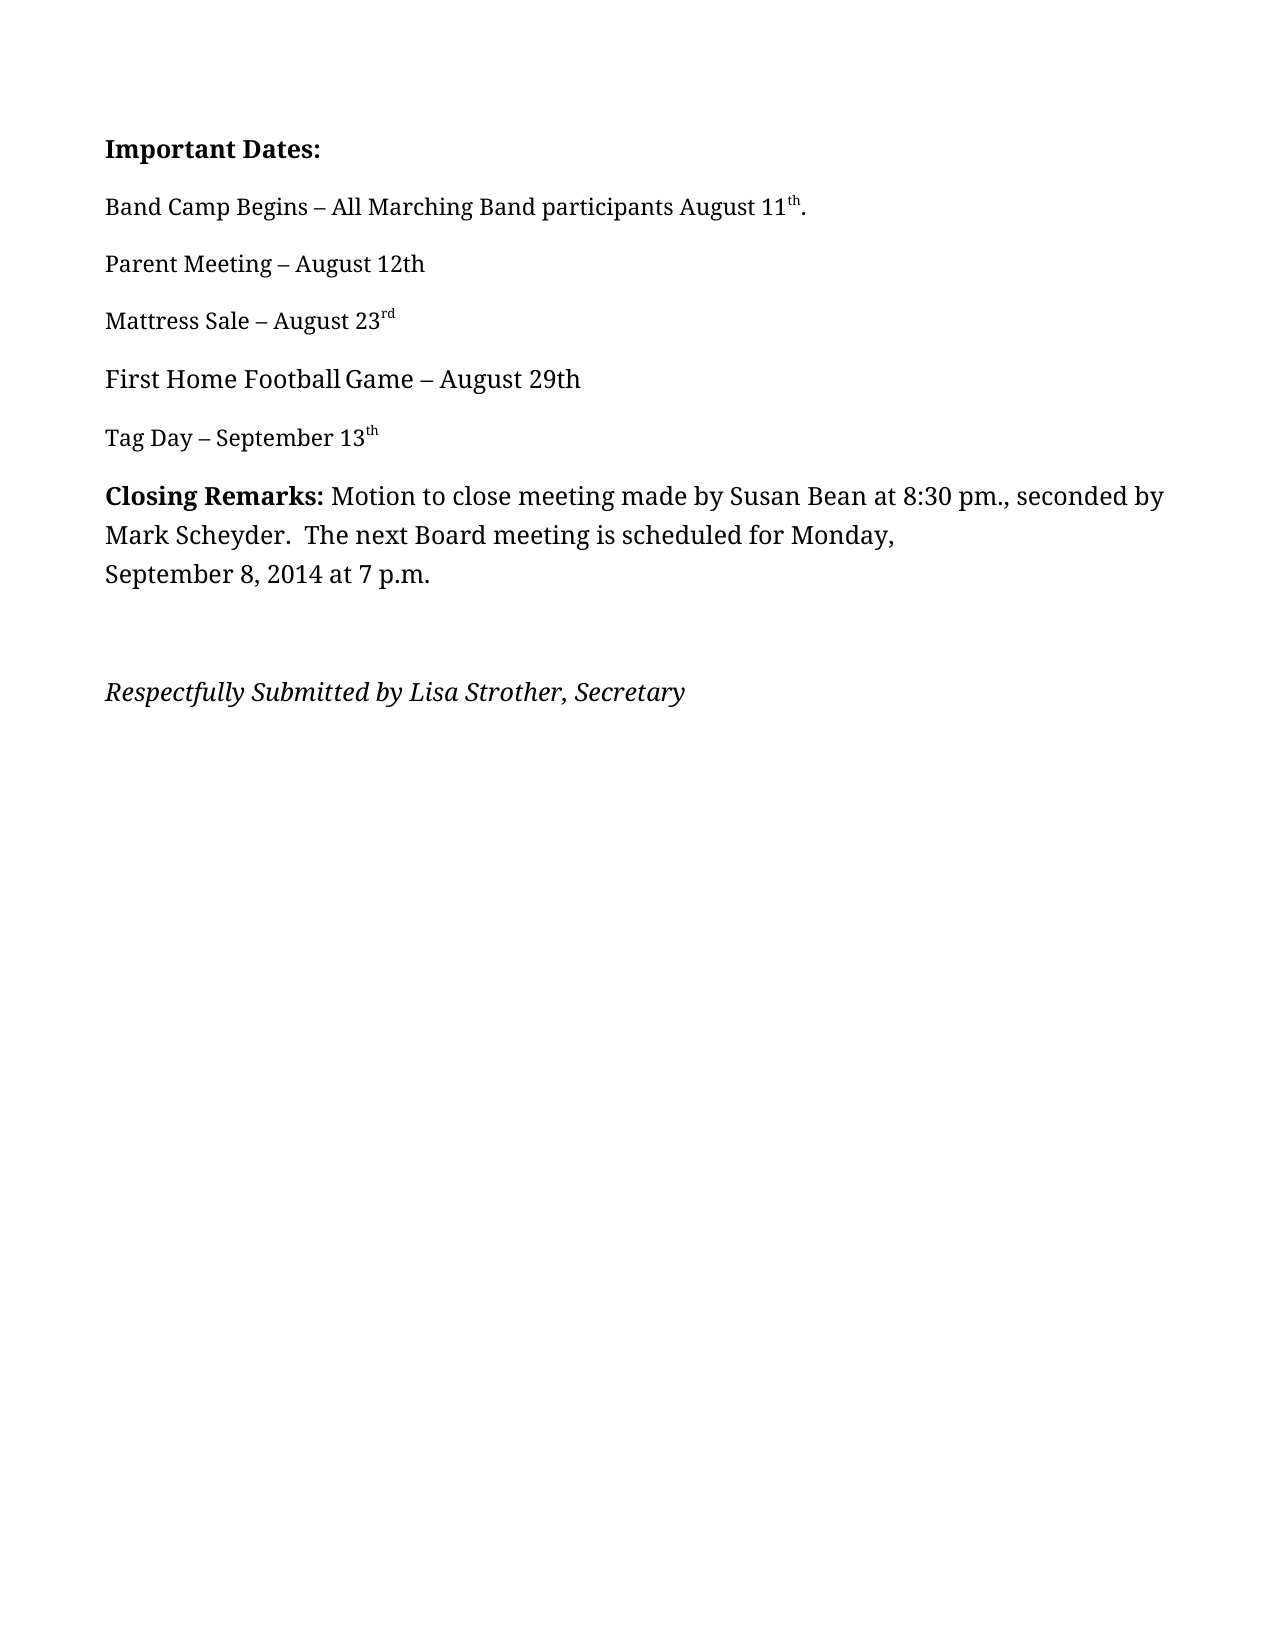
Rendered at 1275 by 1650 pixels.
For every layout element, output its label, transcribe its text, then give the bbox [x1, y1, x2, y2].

text Parent Meeting – August 12th [105, 248, 1170, 279]
text September 8, 2014 at 7 p.m. [105, 557, 1170, 591]
text Closing Remarks: Motion to close meeting made by Susan Bean at 8:30 pm., seconded by Mark Scheyder. The next Board meeting is scheduled for Monday, [105, 478, 1170, 552]
text Mattress Sale – August 23rd [105, 305, 1170, 336]
text First Home Football Game – August 29th [105, 362, 1170, 396]
text Band Camp Begins – All Marching Band participants August 11th. [105, 191, 1170, 222]
text Respectfully Submitted by Lisa Strother, Secretary [105, 674, 1170, 708]
text Important Dates: [105, 131, 1170, 165]
text Tag Day – September 13th [105, 422, 1170, 453]
